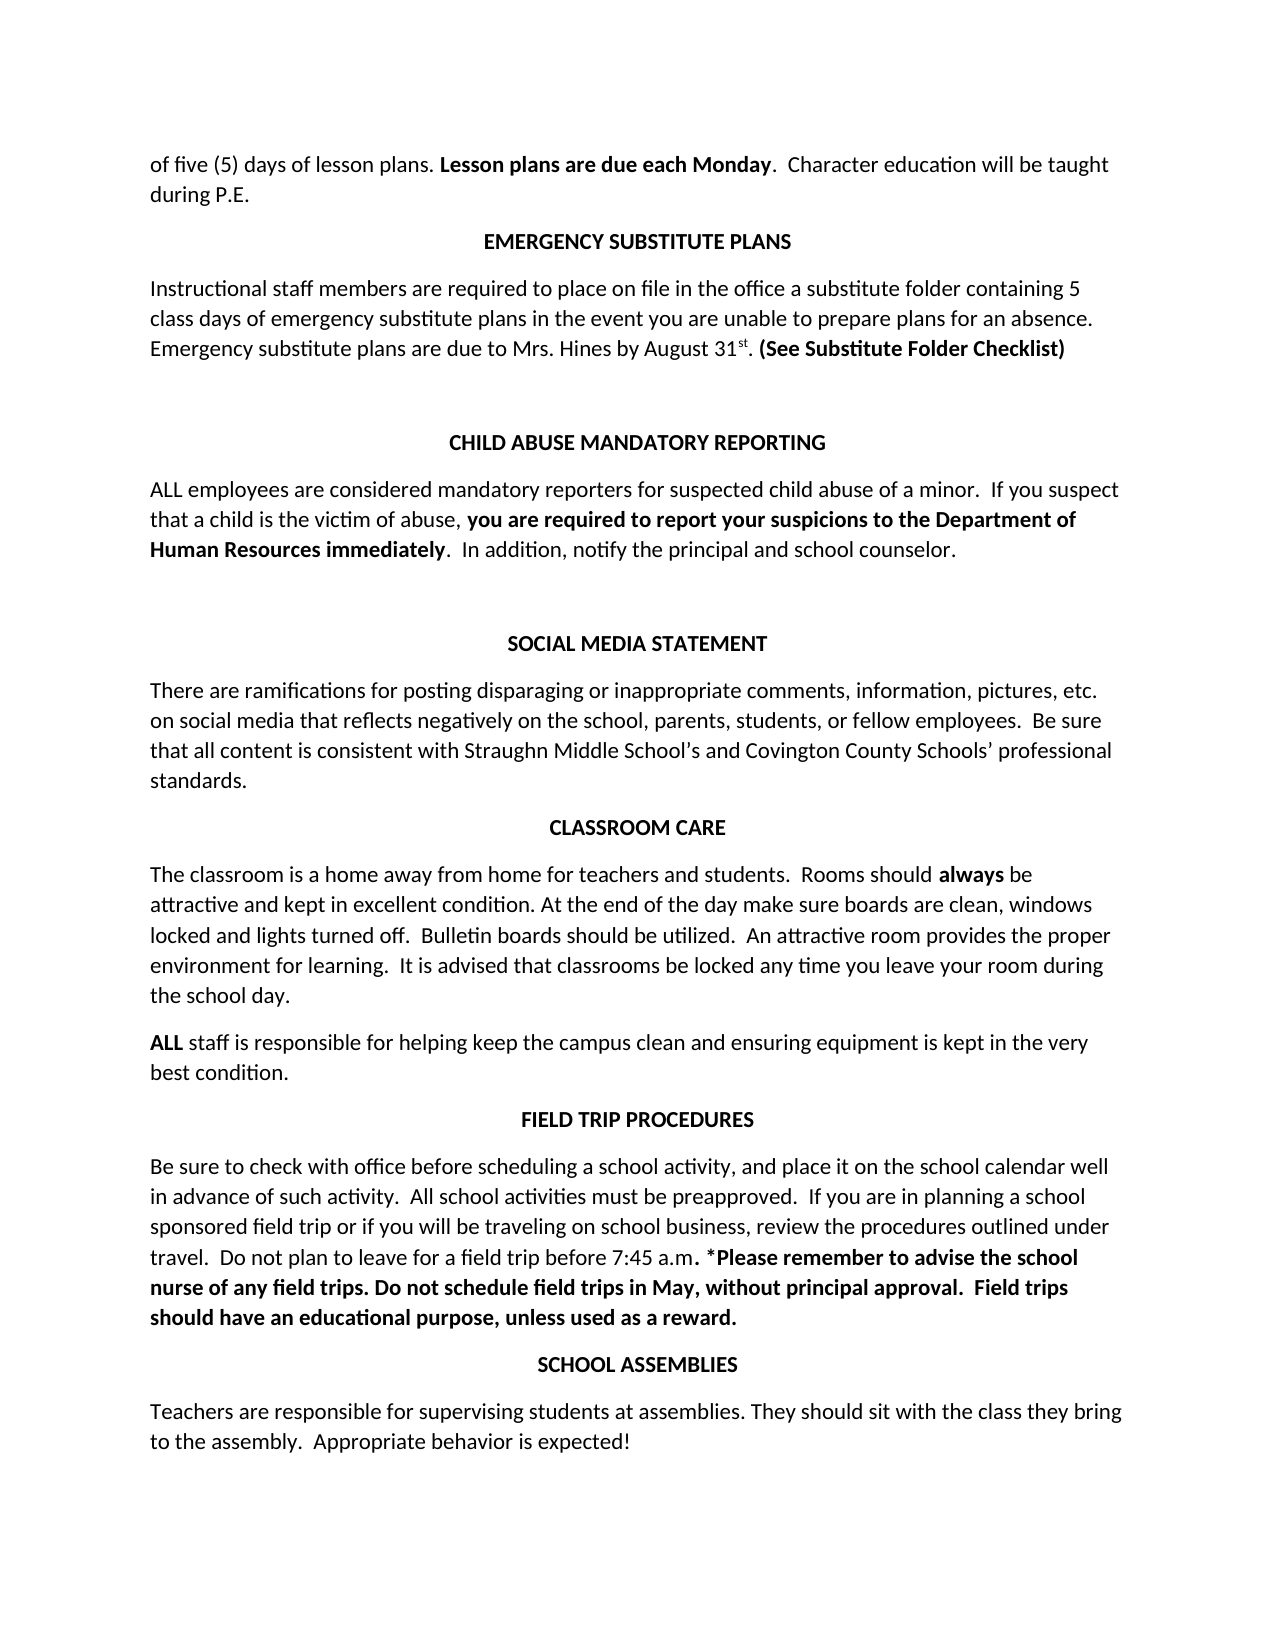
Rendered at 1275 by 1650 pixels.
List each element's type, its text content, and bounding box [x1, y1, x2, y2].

text FIELD TRIP PROCEDURES [150, 1105, 1125, 1133]
text ALL employees are considered mandatory reporters for suspected child abuse of a minor. If you suspect that a child is the victim of abuse, you are required to report your suspicions to the Department of Human Resources immediately. In addition, notify the principal and school counselor. [150, 475, 1125, 563]
text ALL staff is responsible for helping keep the campus clean and ensuring equipment is kept in the very best condition. [150, 1028, 1125, 1086]
text SOCIAL MEDIA STATEMENT [150, 629, 1125, 657]
text Teachers are responsible for supervising students at assemblies. They should sit with the class they bring to the assembly. Appropriate behavior is expected! [150, 1397, 1125, 1455]
text CLASSROOM CARE [150, 813, 1125, 842]
text CHILD ABUSE MANDATORY REPORTING [150, 428, 1125, 456]
text Be sure to check with office before scheduling a school activity, and place it on the school calendar well in advance of such activity. All school activities must be preapproved. If you are in planning a school sponsored field trip or if you will be traveling on school business, review the procedures outlined under travel. Do not plan to leave for a field trip before 7:45 a.m. *Please remember to advise the school nurse of any field trips. Do not schedule field trips in May, without principal approval. Field trips should have an educational purpose, unless used as a reward. [150, 1152, 1125, 1331]
text There are ramifications for posting disparaging or inappropriate comments, information, pictures, etc. on social media that reflects negatively on the school, parents, students, or fellow employees. Be sure that all content is consistent with Straughn Middle School’s and Covington County Schools’ professional standards. [150, 676, 1125, 795]
text SCHOOL ASSEMBLIES [150, 1350, 1125, 1378]
text Instructional staff members are required to place on file in the office a substitute folder containing 5 class days of emergency substitute plans in the event you are unable to prepare plans for an absence. Emergency substitute plans are due to Mrs. Hines by August 31st. (See Substitute Folder Checklist) [150, 274, 1125, 362]
text The classroom is a home away from home for teachers and students. Rooms should always be attractive and kept in excellent condition. At the end of the day make sure boards are clean, windows locked and lights turned off. Bulletin boards should be utilized. An attractive room provides the proper environment for learning. It is advised that classrooms be locked any time you leave your room during the school day. [150, 860, 1125, 1009]
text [150, 150, 1125, 208]
text EMERGENCY SUBSTITUTE PLANS [150, 227, 1125, 255]
